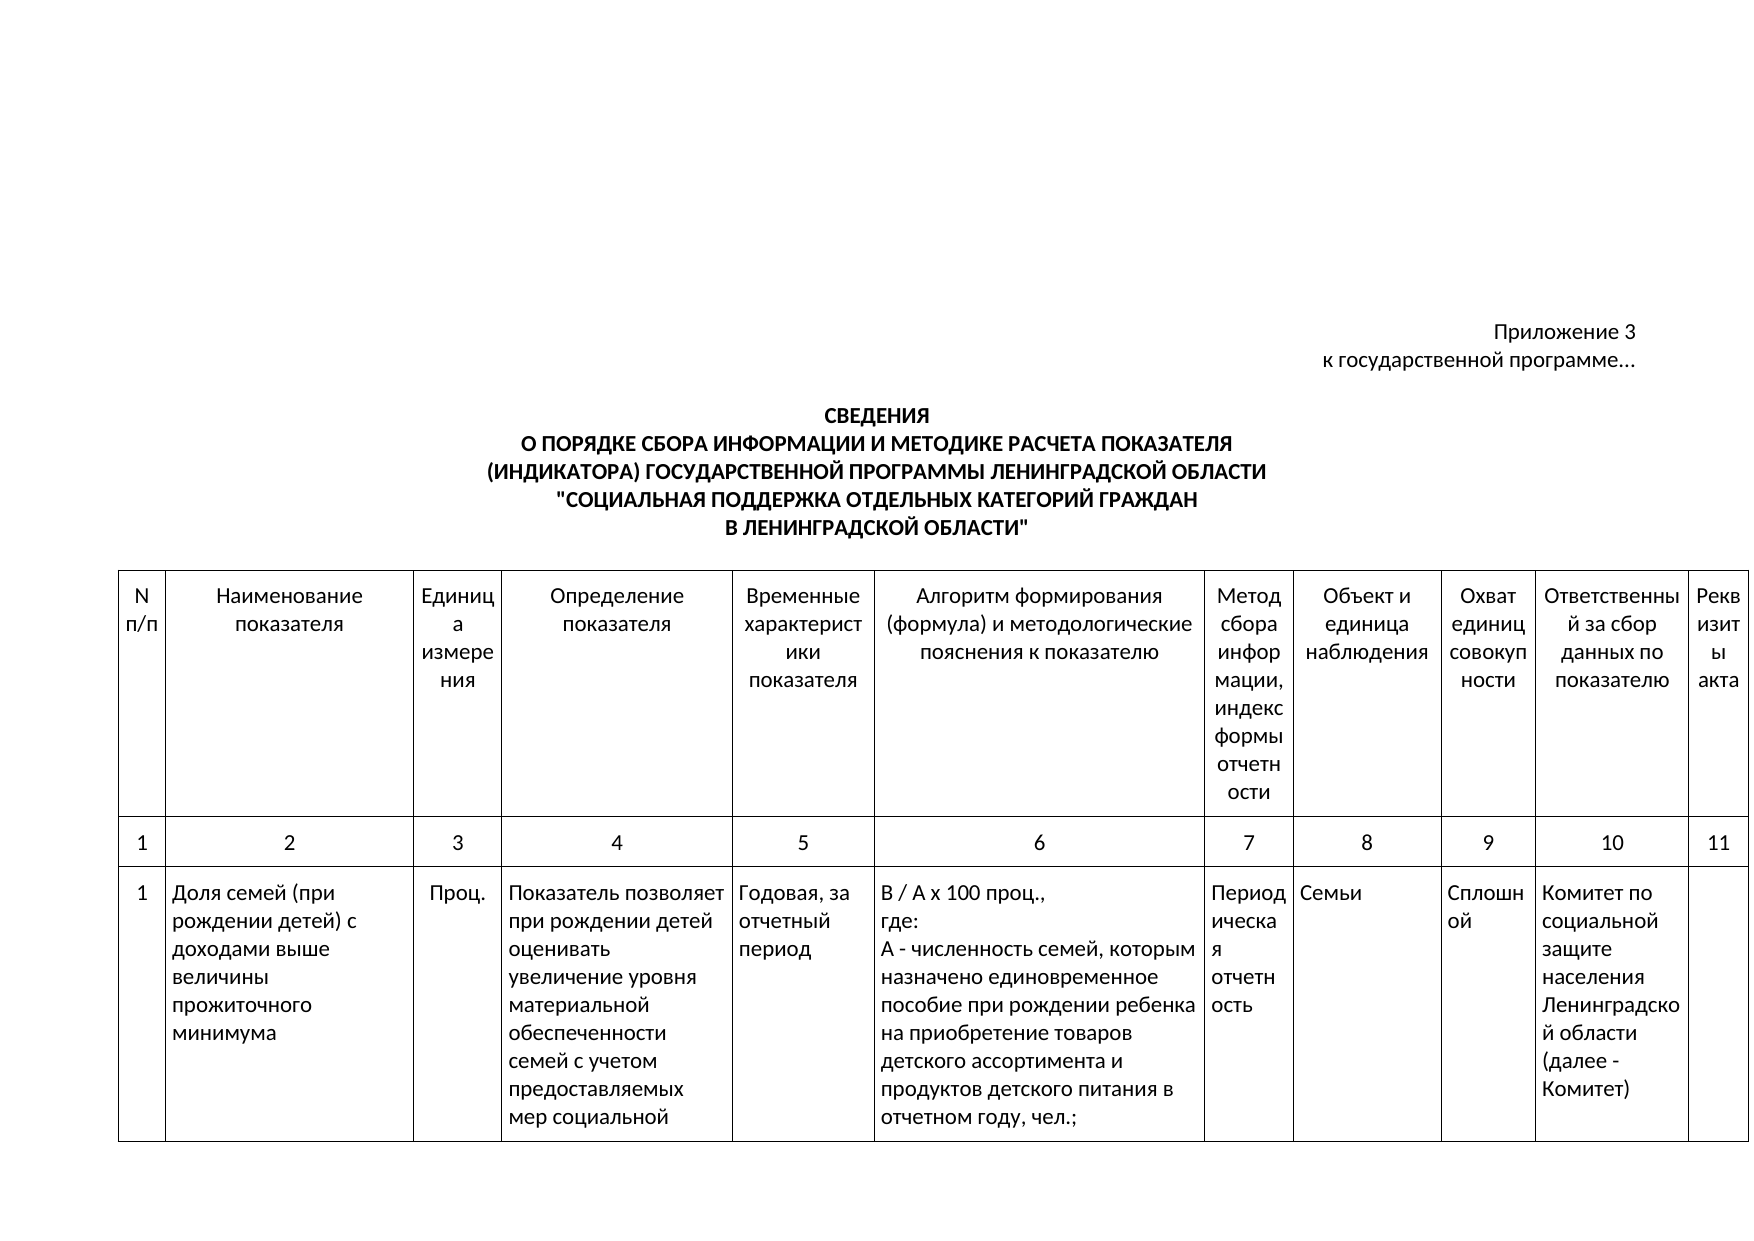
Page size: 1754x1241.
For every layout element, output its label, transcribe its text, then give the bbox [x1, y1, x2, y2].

table_cell 8 [1294, 817, 1441, 866]
table_cell 1 [119, 867, 165, 1141]
table_cell 3 [414, 817, 501, 866]
table_cell 6 [875, 817, 1204, 866]
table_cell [1536, 867, 1688, 1141]
table_header Алгоритм формирования (формула) и методологические пояснения к показателю [875, 571, 1204, 816]
table_header Наименование показателя [166, 571, 413, 816]
table_header Охват единиц совокупности [1442, 571, 1535, 816]
table_cell 11 [1689, 817, 1748, 866]
title О ПОРЯДКЕ СБОРА ИНФОРМАЦИИ И МЕТОДИКЕ РАСЧЕТА ПОКАЗАТЕЛЯ [118, 429, 1636, 457]
table_cell Семьи [1294, 867, 1441, 1141]
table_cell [875, 867, 1204, 1141]
table_header Ответственный за сбор данных по показателю [1536, 571, 1688, 816]
table_header Метод сбора информации, индекс формы отчетности [1205, 571, 1293, 816]
table_header Единица измерения [414, 571, 501, 816]
table_cell 1 [119, 817, 165, 866]
table_cell 7 [1205, 817, 1293, 866]
title СВЕДЕНИЯ [118, 401, 1636, 429]
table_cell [733, 867, 874, 1141]
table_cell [502, 867, 732, 1141]
table_cell Проц. [414, 867, 501, 1141]
table_cell 4 [502, 817, 732, 866]
title (ИНДИКАТОРА) ГОСУДАРСТВЕННОЙ ПРОГРАММЫ ЛЕНИНГРАДСКОЙ ОБЛАСТИ [118, 457, 1636, 485]
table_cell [166, 867, 413, 1141]
table_cell 10 [1536, 817, 1688, 866]
table_cell 9 [1442, 817, 1535, 866]
table_header Определение показателя [502, 571, 732, 816]
text к государственной программе... [118, 345, 1636, 373]
table_header N п/п [119, 571, 165, 816]
table_header Временные характеристики показателя [733, 571, 874, 816]
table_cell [1205, 867, 1293, 1141]
text Приложение 3 [118, 317, 1636, 345]
table_header Объект и единица наблюдения [1294, 571, 1441, 816]
table_cell 2 [166, 817, 413, 866]
title "СОЦИАЛЬНАЯ ПОДДЕРЖКА ОТДЕЛЬНЫХ КАТЕГОРИЙ ГРАЖДАН [118, 485, 1636, 513]
table_cell Сплошной [1442, 867, 1535, 1141]
title В ЛЕНИНГРАДСКОЙ ОБЛАСТИ" [118, 513, 1636, 541]
table_header Реквизиты акта [1689, 571, 1748, 816]
table_cell [1689, 867, 1748, 1141]
table_cell 5 [733, 817, 874, 866]
